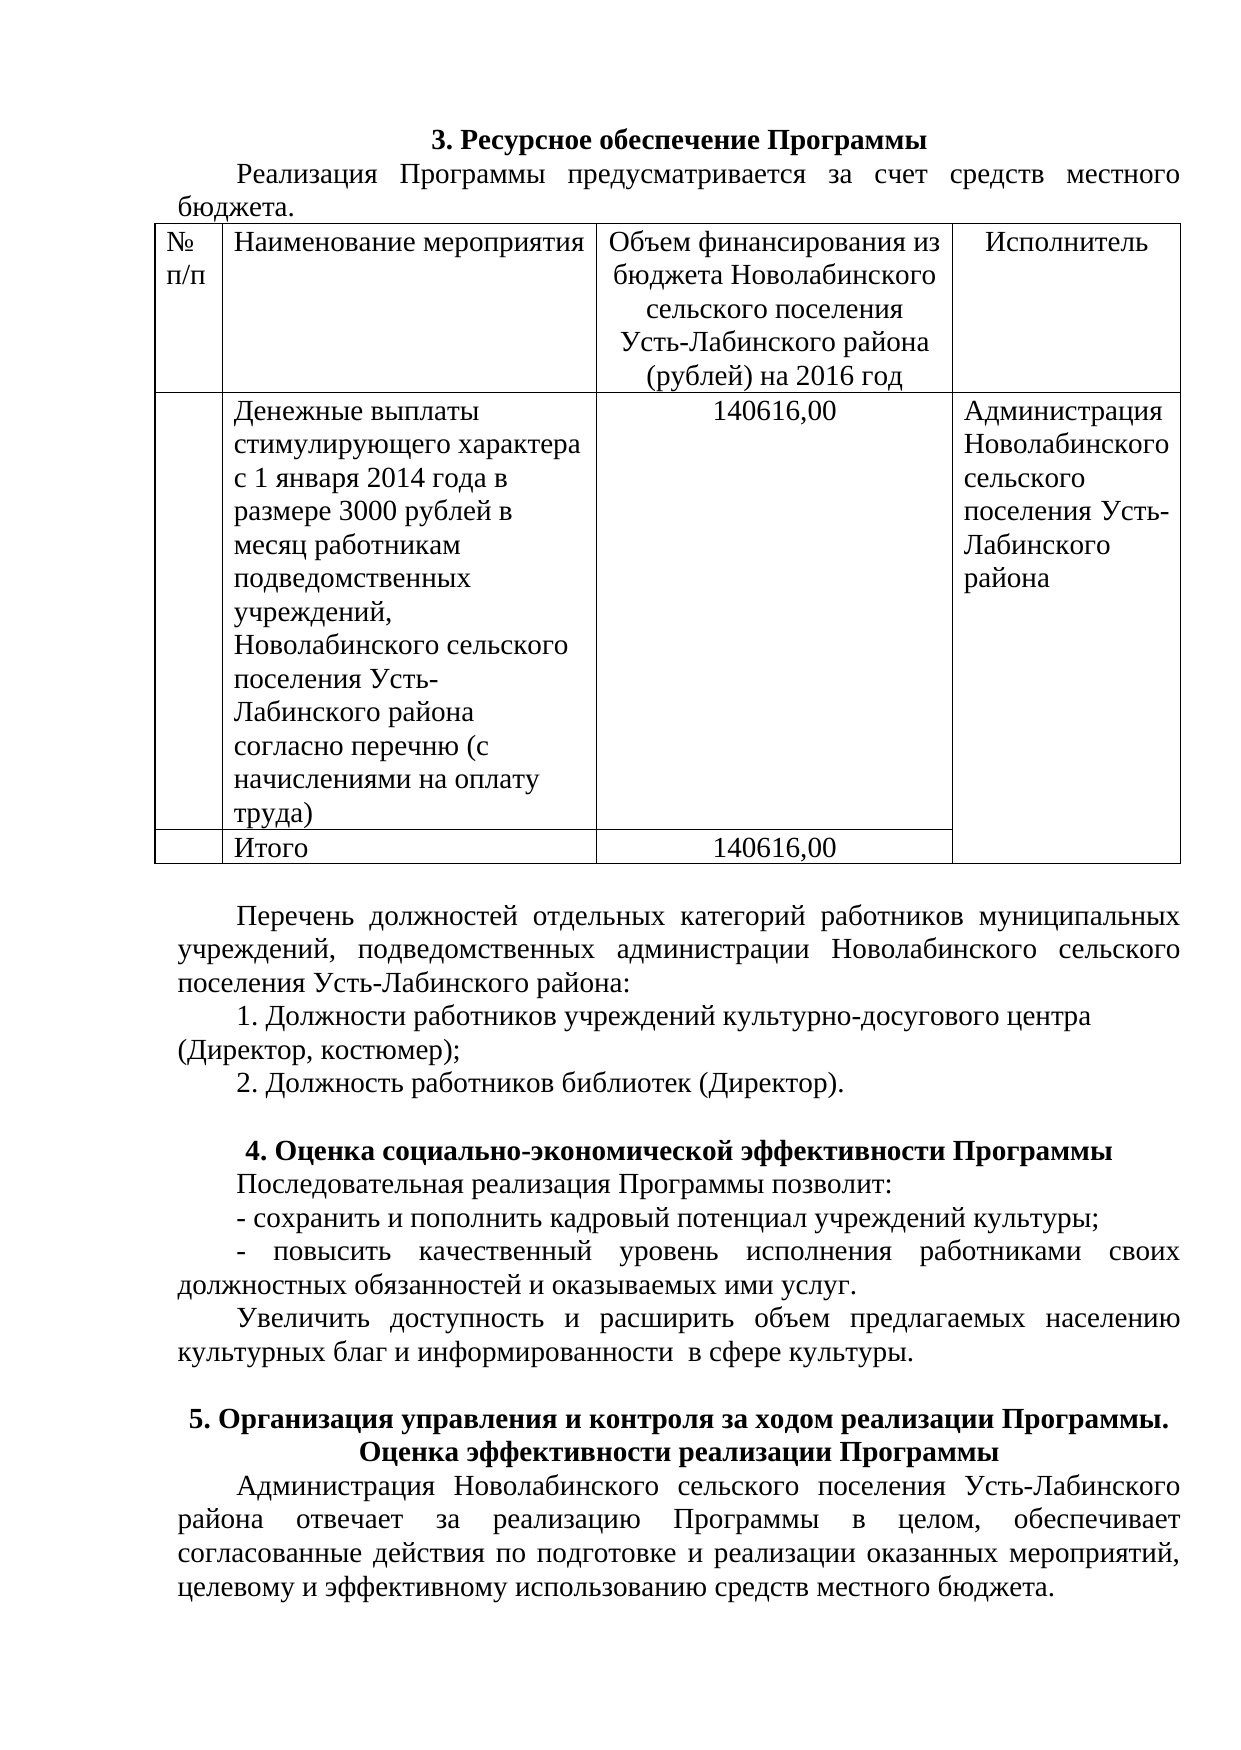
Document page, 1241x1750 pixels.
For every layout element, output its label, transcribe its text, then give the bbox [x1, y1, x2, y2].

text Администрация Новолабинского сельского поселения Усть-Лабинского района отвечает за реализацию Программы в целом, обеспечивает согласованные действия по подготовке и реализации оказанных мероприятий, целевому и эффективному использованию средств местного бюджета. [177, 1468, 1181, 1602]
table_header Наименование мероприятия [223, 224, 596, 392]
table_cell [156, 830, 222, 863]
text Оценка эффективности реализации Программы [177, 1434, 1181, 1468]
text 2. Должность работников библиотек (Директор). [177, 1066, 1181, 1099]
table_cell Итого [223, 830, 596, 863]
text 3. Ресурсное обеспечение Программы [177, 122, 1181, 156]
table_cell 140616,00 [597, 830, 952, 863]
text 5. Организация управления и контроля за ходом реализации Программы. [177, 1401, 1181, 1434]
table_header Исполнитель [953, 224, 1180, 392]
table_cell Денежные выплаты стимулирующего характера с 1 января 2014 года в размере 3000 рублей в месяц работникам подведомственных учреждений, Новолабинского сельского поселения Усть-Лабинского района согласно перечню (с начислениями на оплату труда) [223, 393, 596, 829]
table_header Объем финансирования из бюджета Новолабинского сельского поселения Усть-Лабинского района (рублей) на 2016 год [597, 224, 952, 392]
text Последовательная реализация Программы позволит: [177, 1166, 1181, 1200]
table_cell Администрация Новолабинского сельского поселения Усть-Лабинского района [953, 393, 1180, 863]
text - сохранить и пополнить кадровый потенциал учреждений культуры; [177, 1200, 1181, 1233]
subtitle Перечень должностей отдельных категорий работников муниципальных учреждений, подведомственных администрации Новолабинского сельского поселения Усть-Лабинского района: [177, 898, 1181, 998]
text Увеличить доступность и расширить объем предлагаемых населению культурных благ и информированности в сфере культуры. [177, 1300, 1181, 1367]
text 1. Должности работников учреждений культурно-досугового центра (Директор, костюмер); [177, 998, 1181, 1066]
table_cell 140616,00 [597, 393, 952, 829]
table_header № п/п [156, 224, 222, 392]
text Реализация Программы предусматривается за счет средств местного бюджета. [177, 156, 1181, 223]
text 4. Оценка социально-экономической эффективности Программы [177, 1133, 1181, 1166]
text - повысить качественный уровень исполнения работниками своих должностных обязанностей и оказываемых ими услуг. [177, 1233, 1181, 1300]
table_cell [156, 393, 222, 829]
